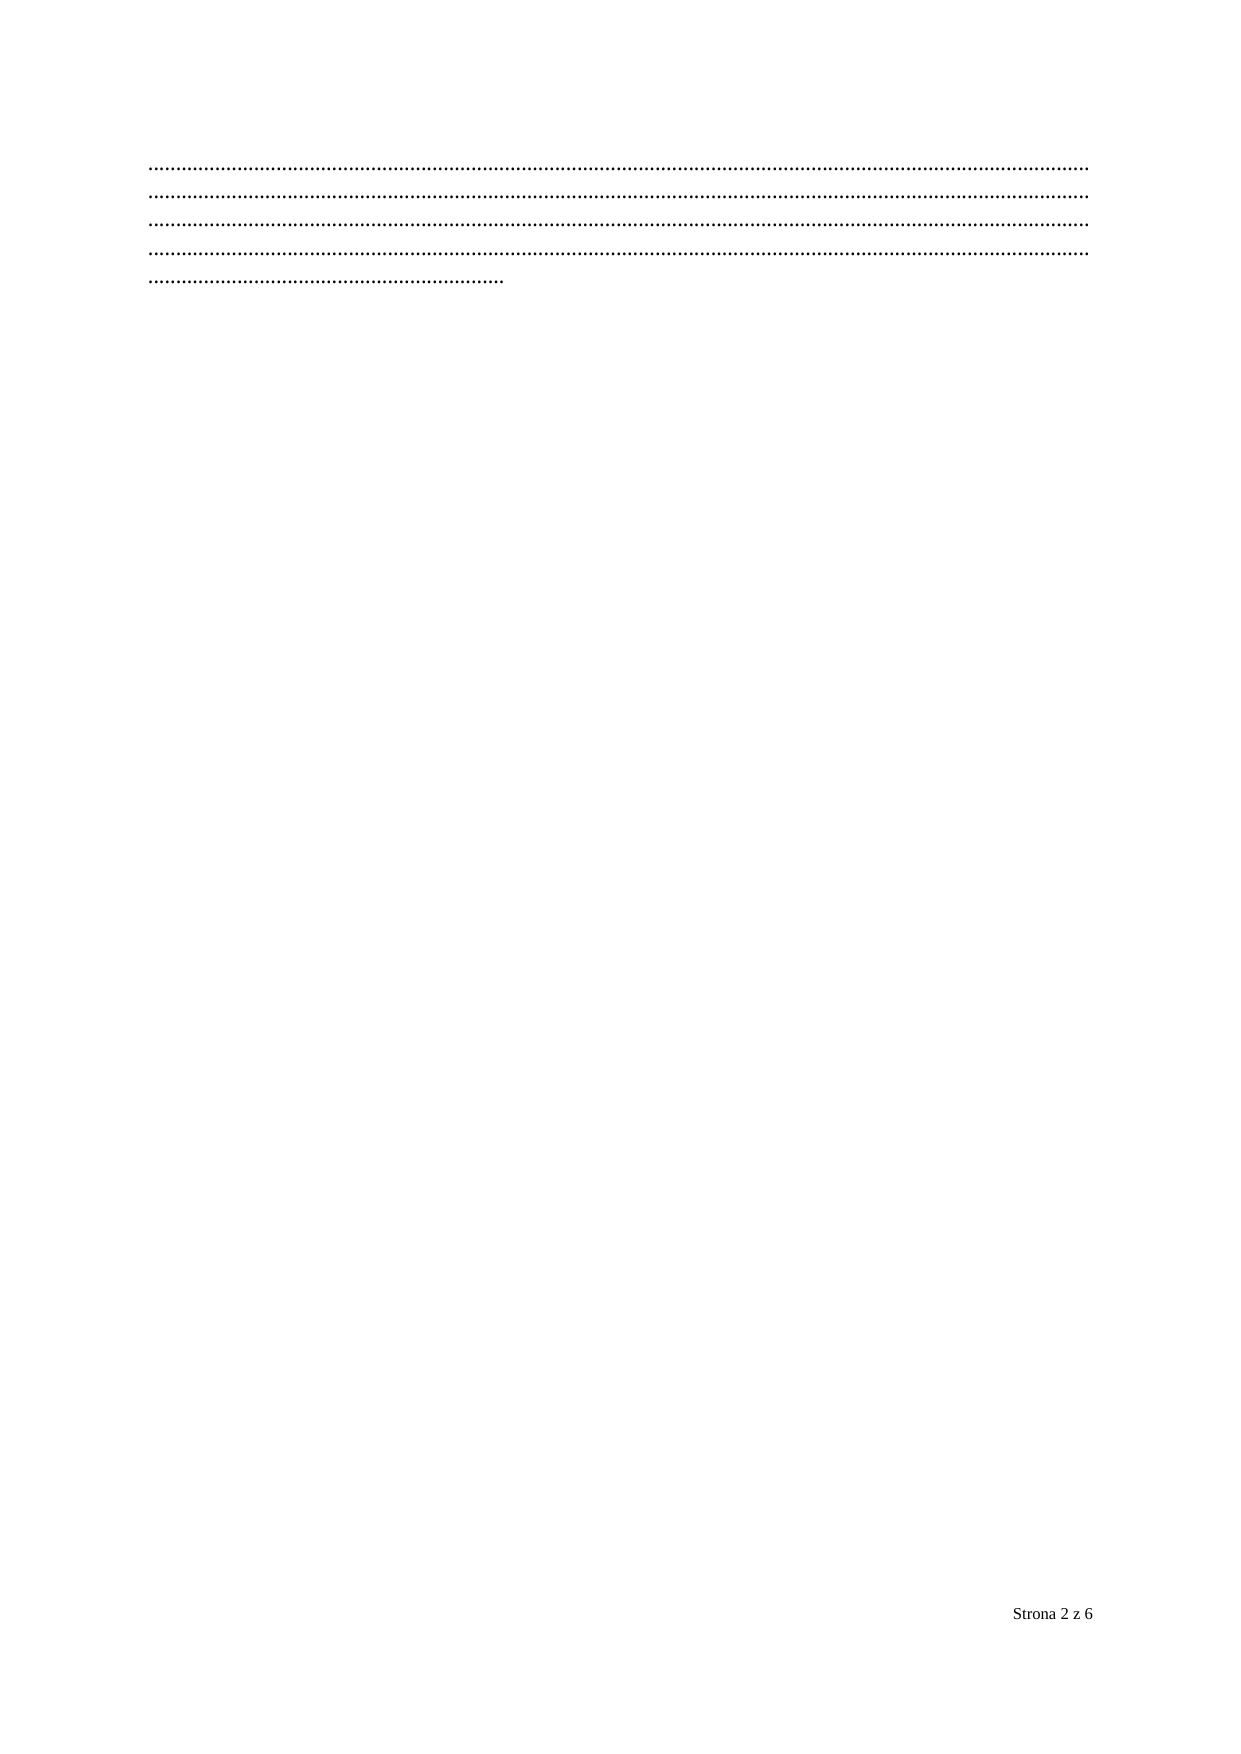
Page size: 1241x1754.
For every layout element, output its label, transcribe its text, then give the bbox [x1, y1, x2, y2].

text .................................................................................................................................................................................................................................................................................................................................................................................................................................................................................................................................................................................................................................................................................................................................................................... [148, 148, 1093, 290]
